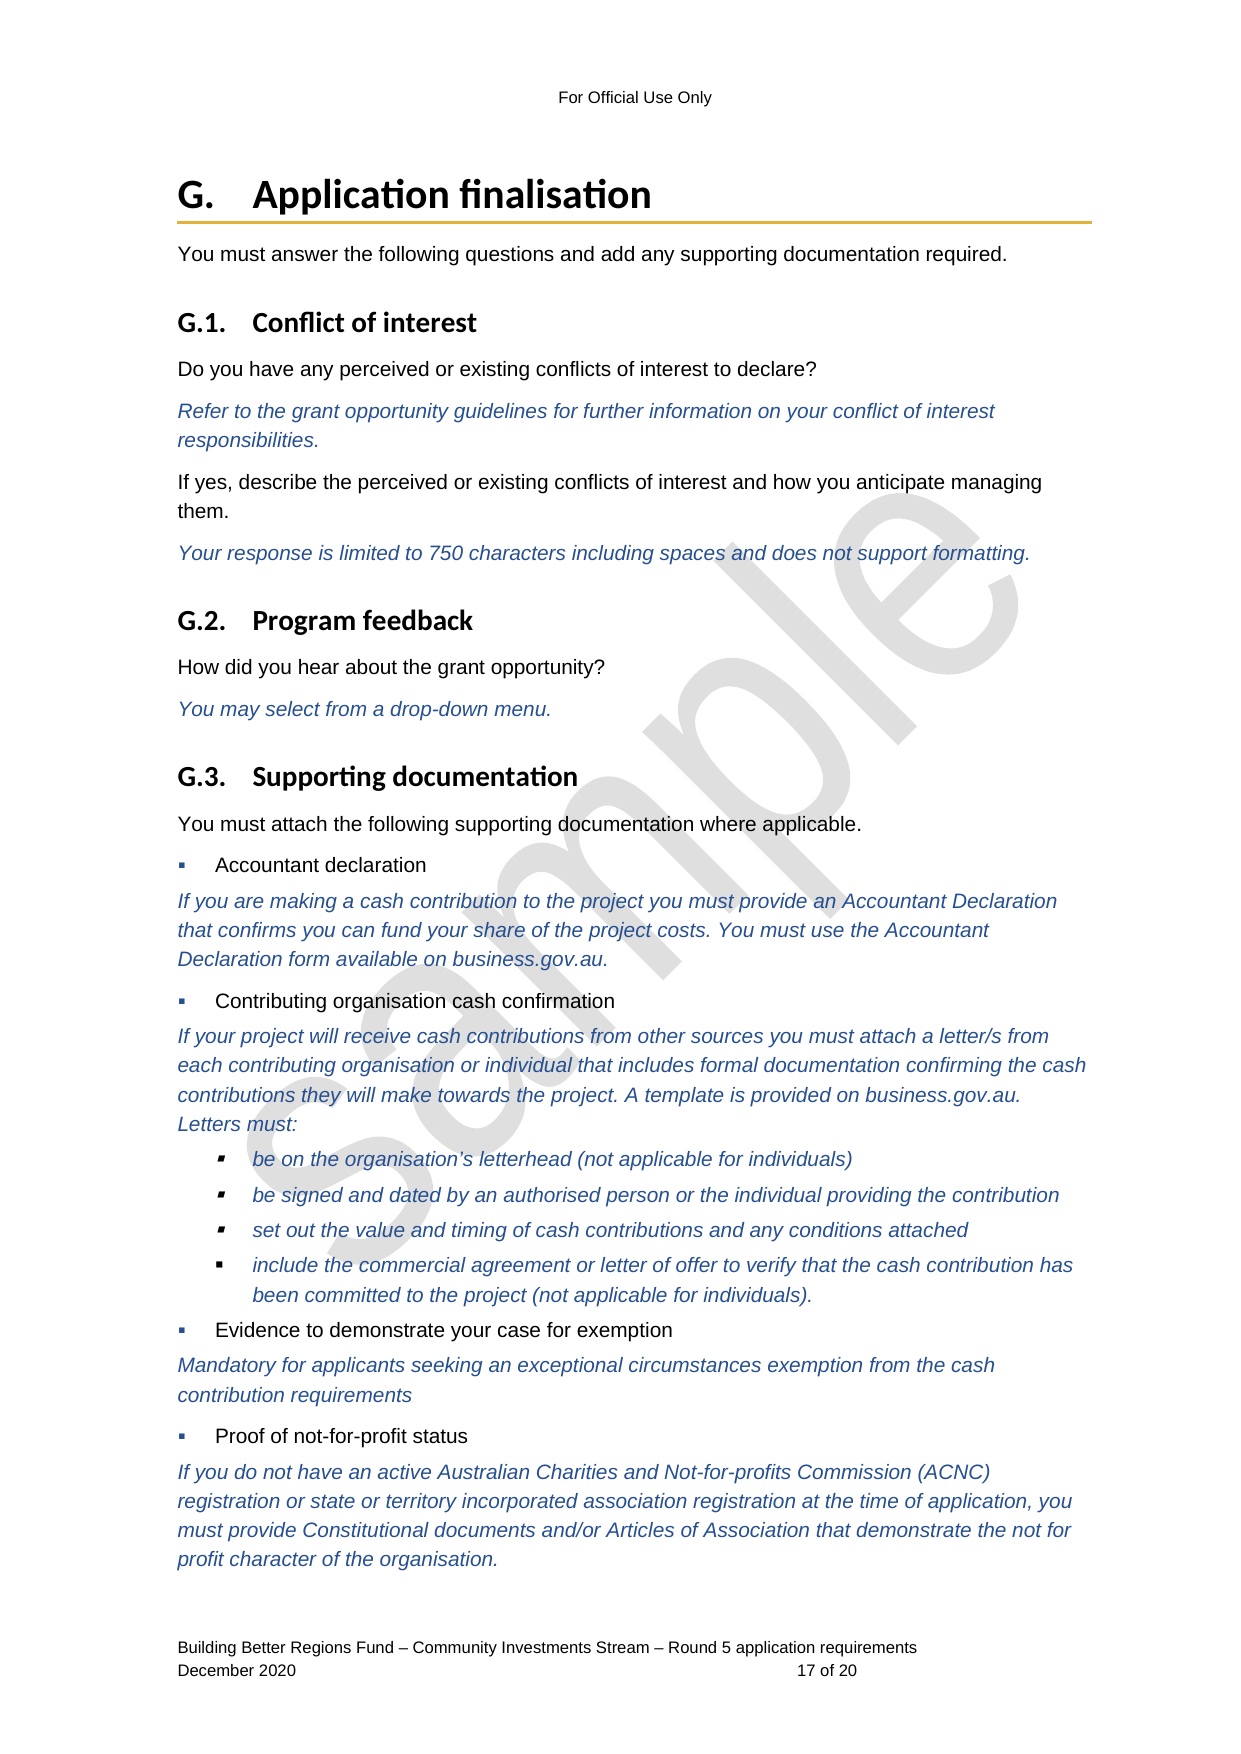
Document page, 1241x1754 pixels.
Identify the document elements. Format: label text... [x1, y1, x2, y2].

subtitle Program feedback [177, 602, 1092, 637]
list Evidence to demonstrate your case for exemption [177, 1313, 1092, 1342]
text You must attach the following supporting documentation where applicable. [177, 806, 1092, 836]
list set out the value and timing of cash contributions and any conditions attached [214, 1213, 1092, 1242]
subtitle Application finalisation [177, 168, 1092, 221]
text You must answer the following questions and add any supporting documentation required. [177, 237, 1092, 266]
text If yes, describe the perceived or existing conflicts of interest and how you anticipate managing them. [177, 464, 1092, 523]
text Do you have any perceived or existing conflicts of interest to declare? [177, 352, 1092, 381]
list be signed and dated by an authorised person or the individual providing the contribution [214, 1177, 1092, 1206]
text If you are making a cash contribution to the project you must provide an Accountant Declaration that confirms you can fund your share of the project costs. You must use the Accountant Declaration form available on business.gov.au. [177, 883, 1092, 971]
list be on the organisation’s letterhead (not applicable for individuals) [214, 1142, 1092, 1171]
list include the commercial agreement or letter of offer to verify that the cash contribution has been committed to the project (not applicable for individuals). [214, 1248, 1092, 1306]
list If your project will receive cash contributions from other sources you must attach a letter/s from each contributing organisation or individual that includes formal documentation confirming the cash contributions they will make towards the project. A template is provided on business.gov.au. Letters must: [177, 1019, 1092, 1136]
text Your response is limited to 750 characters including spaces and does not support formatting. [177, 535, 1092, 564]
text You may select from a drop-down menu. [177, 692, 1092, 721]
list Accountant declaration [177, 848, 1092, 877]
text Refer to the grant opportunity guidelines for further information on your conflict of interest responsibilities. [177, 393, 1092, 452]
subtitle Supporting documentation [177, 758, 1092, 794]
text Mandatory for applicants seeking an exceptional circumstances exemption from the cash contribution requirements [177, 1348, 1092, 1406]
text How did you hear about the grant opportunity? [177, 650, 1092, 679]
text If you do not have an active Australian Charities and Not-for-profits Commission (ACNC) registration or state or territory incorporated association registration at the time of application, you must provide Constitutional documents and/or Articles of Association that demonstrate the not for profit character of the organisation. [177, 1454, 1092, 1571]
list Contributing organisation cash confirmation [177, 983, 1092, 1013]
subtitle Conflict of interest [177, 304, 1092, 339]
list Proof of not-for-profit status [177, 1419, 1092, 1448]
